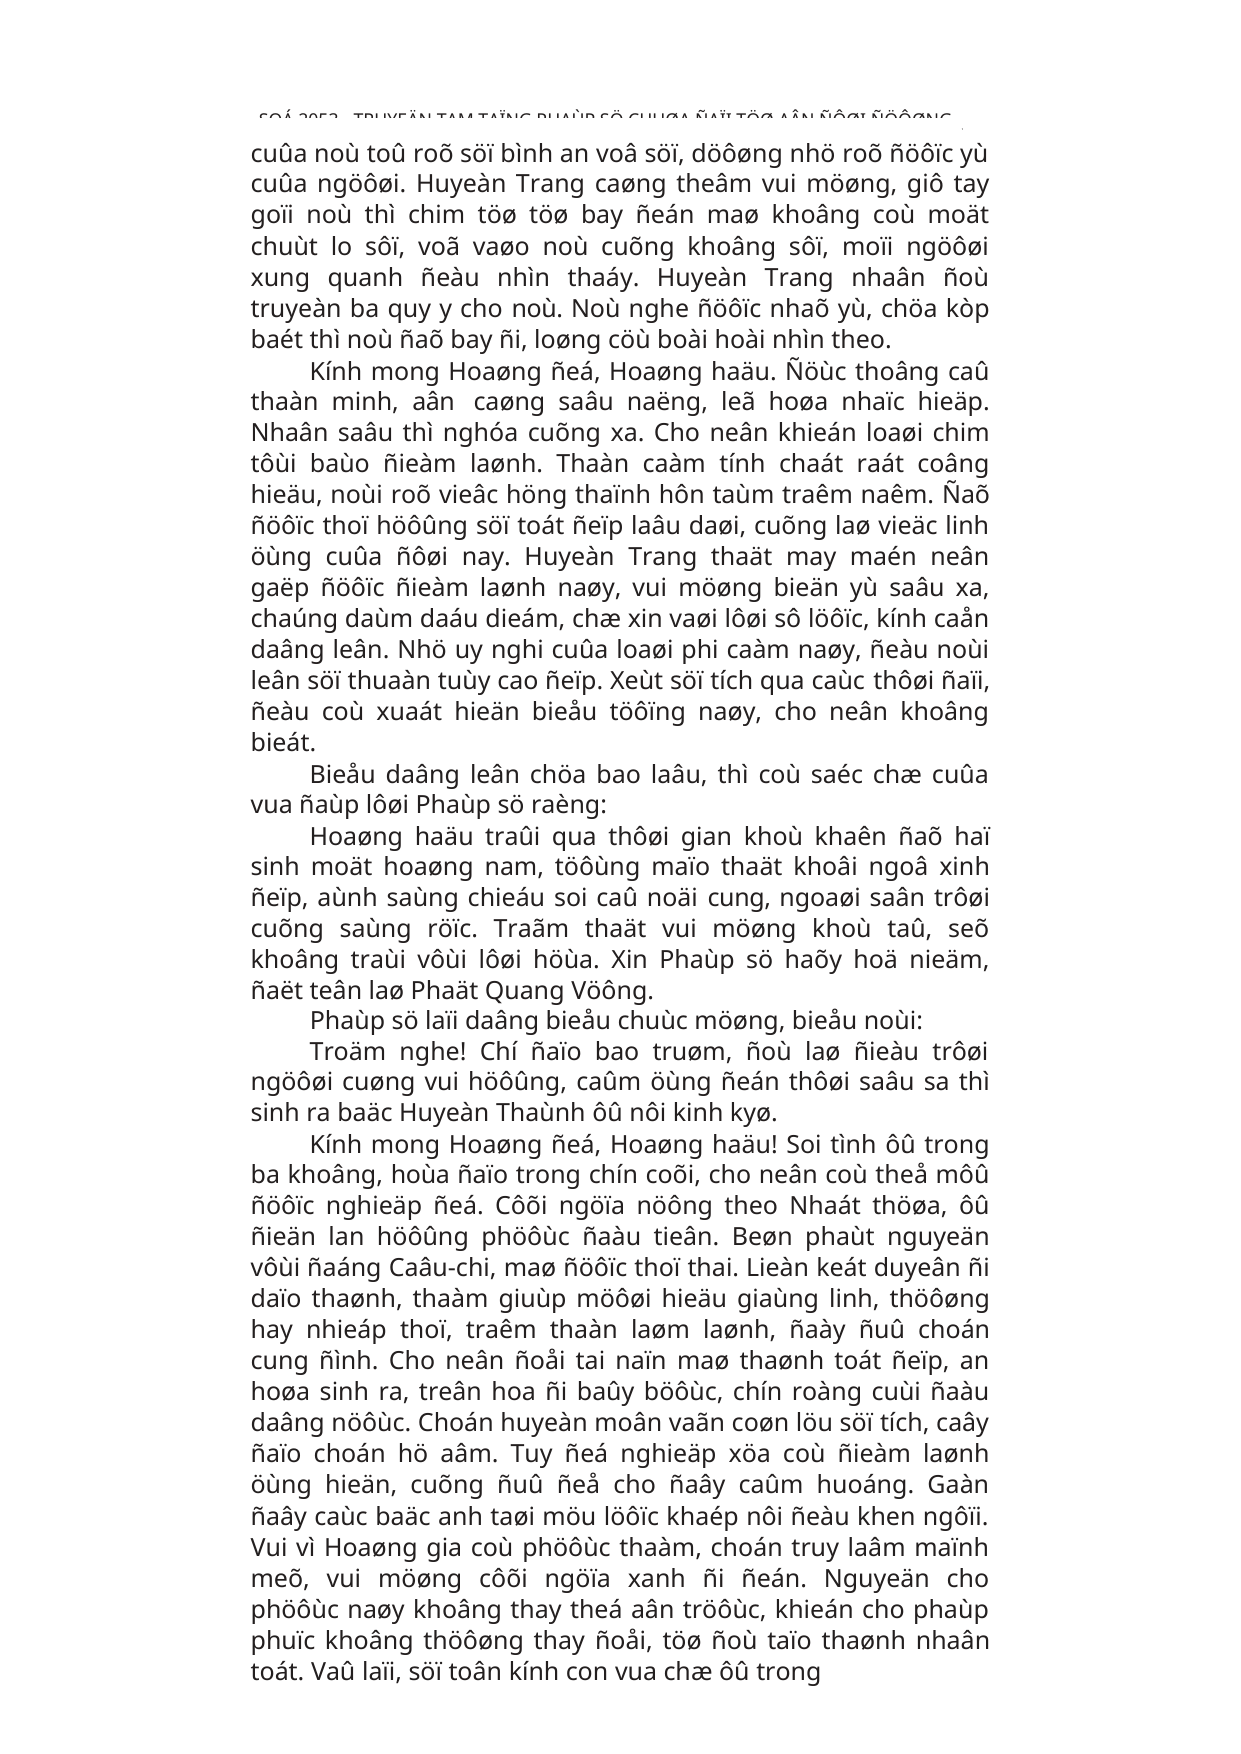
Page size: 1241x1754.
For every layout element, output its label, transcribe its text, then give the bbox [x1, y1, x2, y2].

text Phaùp sö laïi daâng bieåu chuùc möøng, bieåu noùi: [309, 1007, 1092, 1036]
text cuûa noù toû roõ söï bình an voâ söï, döôøng nhö roõ ñöôïc yù cuûa ngöôøi. Huyeàn Trang caøng theâm vui möøng, giô tay goïi noù thì chim töø töø bay ñeán maø khoâng coù moät chuùt lo sôï, voã vaøo noù cuõng khoâng sôï, moïi ngöôøi xung quanh ñeàu nhìn thaáy. Huyeàn Trang nhaân ñoù truyeàn ba quy y cho noù. Noù nghe ñöôïc nhaõ yù, chöa kòp baét thì noù ñaõ bay ñi, loøng cöù boài hoài nhìn theo. [250, 138, 990, 355]
text Bieåu daâng leân chöa bao laâu, thì coù saéc chæ cuûa vua ñaùp lôøi Phaùp sö raèng: [250, 759, 990, 821]
text Hoaøng haäu traûi qua thôøi gian khoù khaên ñaõ haï sinh moät hoaøng nam, töôùng maïo thaät khoâi ngoâ xinh ñeïp, aùnh saùng chieáu soi caû noäi cung, ngoaøi saân trôøi cuõng saùng röïc. Traãm thaät vui möøng khoù taû, seõ khoâng traùi vôùi lôøi höùa. Xin Phaùp sö haõy hoä nieäm, ñaët teân laø Phaät Quang Vöông. [250, 821, 990, 1007]
text Kính mong Hoaøng ñeá, Hoaøng haäu! Soi tình ôû trong ba khoâng, hoùa ñaïo trong chín coõi, cho neân coù theå môû ñöôïc nghieäp ñeá. Côõi ngöïa nöông theo Nhaát thöøa, ôû ñieän lan höôûng phöôùc ñaàu tieân. Beøn phaùt nguyeän vôùi ñaáng Caâu-chi, maø ñöôïc thoï thai. Lieàn keát duyeân ñi daïo thaønh, thaàm giuùp möôøi hieäu giaùng linh, thöôøng hay nhieáp thoï, traêm thaàn laøm laønh, ñaày ñuû choán cung ñình. Cho neân ñoåi tai naïn maø thaønh toát ñeïp, an hoøa sinh ra, treân hoa ñi baûy böôùc, chín roàng cuùi ñaàu daâng nöôùc. Choán huyeàn moân vaãn coøn löu söï tích, caây ñaïo choán hö aâm. Tuy ñeá nghieäp xöa coù ñieàm laønh öùng hieän, cuõng ñuû ñeå cho ñaây caûm huoáng. Gaàn ñaây caùc baäc anh taøi möu löôïc khaép nôi ñeàu khen ngôïi. Vui vì Hoaøng gia coù phöôùc thaàm, choán truy laâm maïnh meõ, vui möøng côõi ngöïa xanh ñi ñeán. Nguyeän cho phöôùc naøy khoâng thay theá aân tröôùc, khieán cho phaùp phuïc khoâng thöôøng thay ñoåi, töø ñoù taïo thaønh nhaân toát. Vaû laïi, söï toân kính con vua chæ ôû trong [250, 1129, 990, 1687]
text Kính mong Hoaøng ñeá, Hoaøng haäu. Ñöùc thoâng caû thaàn minh, aân caøng saâu naëng, leã hoøa nhaïc hieäp. Nhaân saâu thì nghóa cuõng xa. Cho neân khieán loaøi chim tôùi baùo ñieàm laønh. Thaàn caàm tính chaát raát coâng hieäu, noùi roõ vieâc höng thaïnh hôn taùm traêm naêm. Ñaõ ñöôïc thoï höôûng söï toát ñeïp laâu daøi, cuõng laø vieäc linh öùng cuûa ñôøi nay. Huyeàn Trang thaät may maén neân gaëp ñöôïc ñieàm laønh naøy, vui möøng bieän yù saâu xa, chaúng daùm daáu dieám, chæ xin vaøi lôøi sô löôïc, kính caån daâng leân. Nhö uy nghi cuûa loaøi phi caàm naøy, ñeàu noùi leân söï thuaàn tuùy cao ñeïp. Xeùt söï tích qua caùc thôøi ñaïi, ñeàu coù xuaát hieän bieåu töôïng naøy, cho neân khoâng bieát. [250, 355, 990, 759]
text Troäm nghe! Chí ñaïo bao truøm, ñoù laø ñieàu trôøi ngöôøi cuøng vui höôûng, caûm öùng ñeán thôøi saâu sa thì sinh ra baäc Huyeàn Thaùnh ôû nôi kinh kyø. [250, 1036, 990, 1129]
